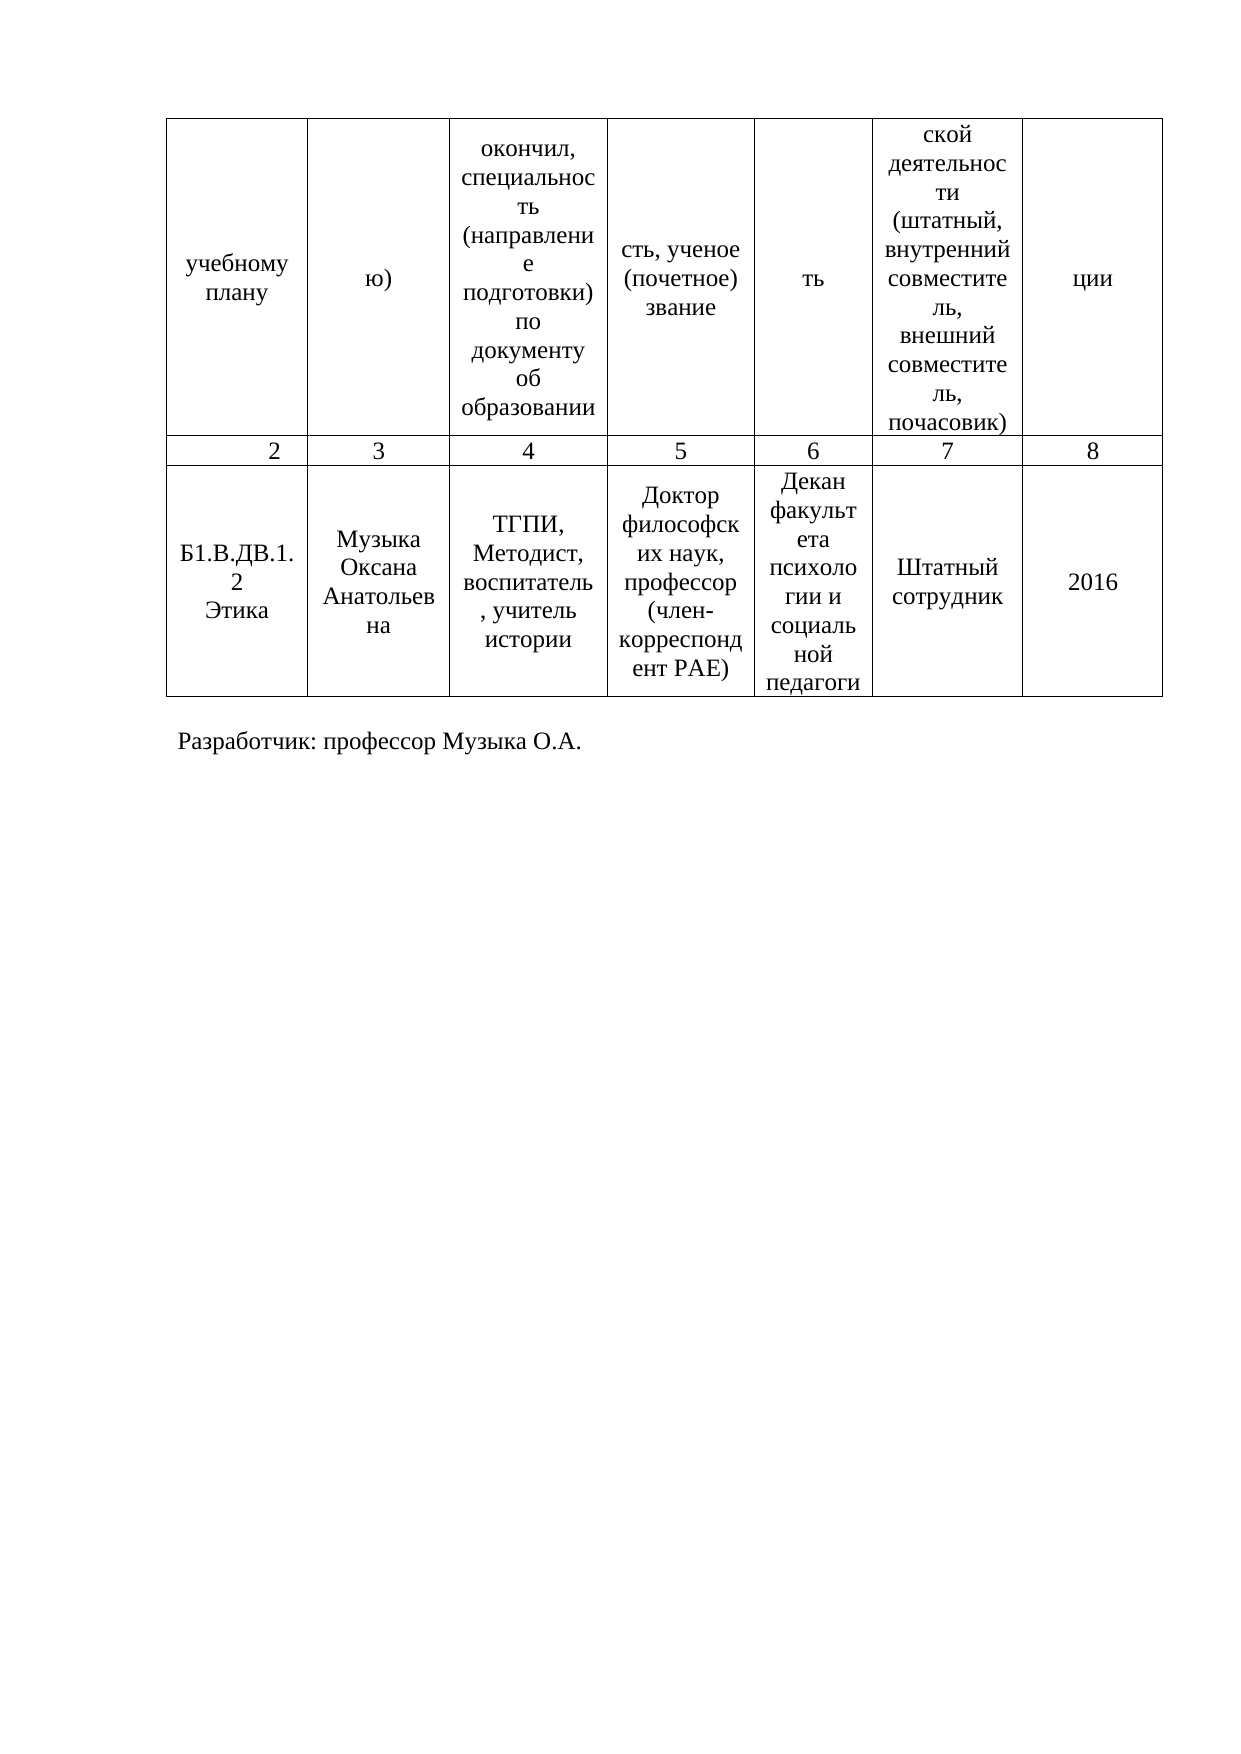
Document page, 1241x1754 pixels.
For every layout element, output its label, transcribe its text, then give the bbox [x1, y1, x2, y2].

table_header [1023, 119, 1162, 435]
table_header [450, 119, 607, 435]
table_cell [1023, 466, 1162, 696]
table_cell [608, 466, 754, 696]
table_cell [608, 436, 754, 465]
text Разработчик: профессор Музыка О.А. [177, 726, 1152, 755]
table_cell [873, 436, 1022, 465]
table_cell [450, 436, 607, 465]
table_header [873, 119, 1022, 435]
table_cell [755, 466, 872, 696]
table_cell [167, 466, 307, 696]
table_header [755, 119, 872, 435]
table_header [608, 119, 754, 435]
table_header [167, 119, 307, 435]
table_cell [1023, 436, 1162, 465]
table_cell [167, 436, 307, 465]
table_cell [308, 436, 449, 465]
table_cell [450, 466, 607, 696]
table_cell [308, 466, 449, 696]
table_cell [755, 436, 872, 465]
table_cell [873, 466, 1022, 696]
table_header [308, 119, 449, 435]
